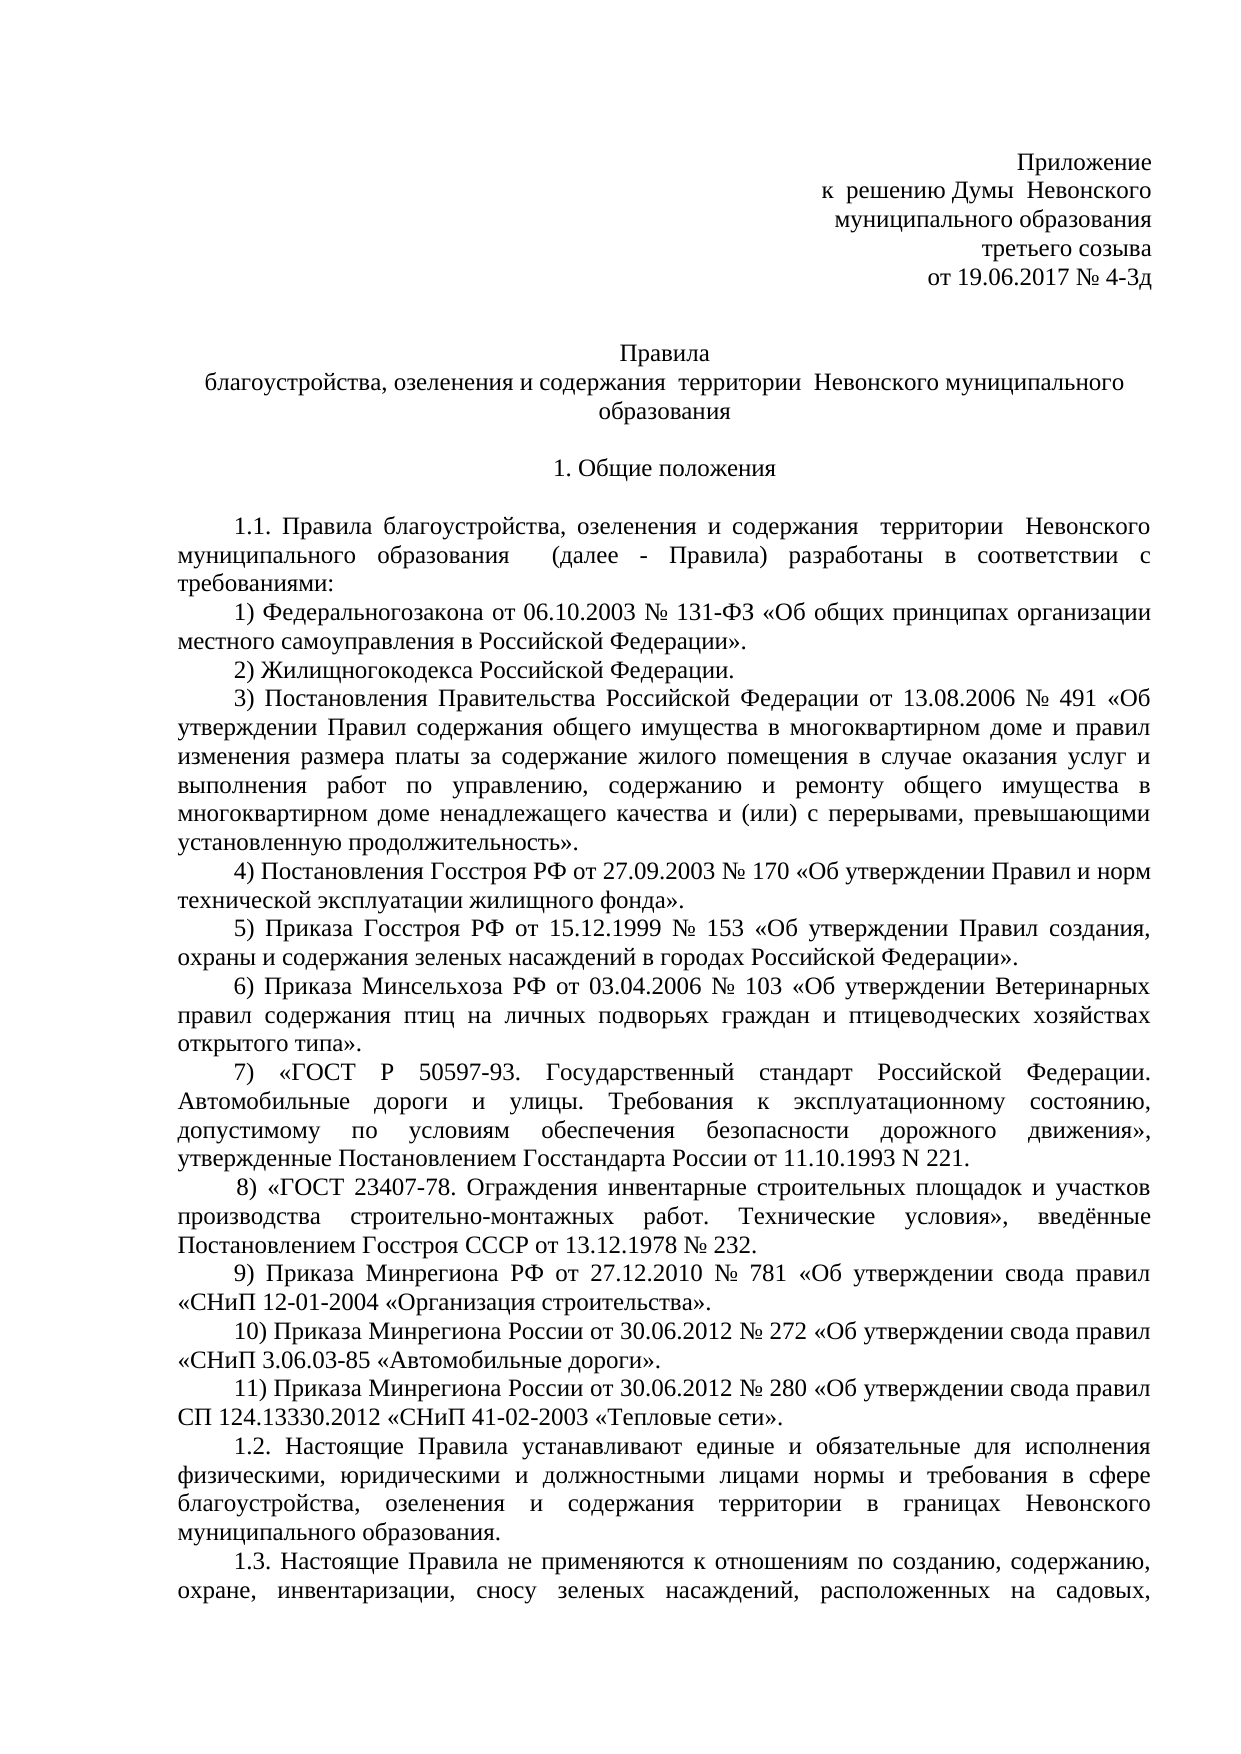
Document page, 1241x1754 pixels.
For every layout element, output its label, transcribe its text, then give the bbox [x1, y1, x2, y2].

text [177, 1546, 1152, 1603]
text 8) «ГОСТ 23407-78. Ограждения инвентарные строительных площадок и участков производства строительно-монтажных работ. Технические условия», введённые Постановлением Госстроя СССР от 13.12.1978 № 232. [177, 1172, 1152, 1258]
text муниципального образования [177, 204, 1152, 233]
text 1) Федеральногозакона от 06.10.2003 № 131-ФЗ «Об общих принципах организации местного самоуправления в Российской Федерации». [177, 597, 1152, 655]
text от 19.06.2017 № 4-3д [177, 262, 1152, 291]
text 1.2. Настоящие Правила устанавливают единые и обязательные для исполнения физическими, юридическими и должностными лицами нормы и требования в сфере благоустройства, озеленения и содержания территории в границах Невонского муниципального образования. [177, 1431, 1152, 1546]
text благоустройства, озеленения и содержания территории Невонского муниципального образования [177, 367, 1152, 425]
text третьего созыва [177, 233, 1152, 262]
text Правила [177, 338, 1152, 367]
text Приложение [177, 147, 1152, 176]
text 5) Приказа Госстроя РФ от 15.12.1999 № 153 «Об утверждении Правил создания, охраны и содержания зеленых насаждений в городах Российской Федерации». [177, 913, 1152, 971]
text 9) Приказа Минрегиона РФ от 27.12.2010 № 781 «Об утверждении свода правил «СНиП 12-01-2004 «Организация строительства». [177, 1258, 1152, 1316]
text 1.1. Правила благоустройства, озеленения и содержания территории Невонского муниципального образования (далее - Правила) разработаны в соответствии с требованиями: [177, 511, 1152, 597]
text 1. Общие положения [177, 453, 1152, 482]
text к решению Думы Невонского [177, 176, 1152, 204]
text 6) Приказа Минсельхоза РФ от 03.04.2006 № 103 «Об утверждении Ветеринарных правил содержания птиц на личных подворьях граждан и птицеводческих хозяйствах открытого типа». [177, 971, 1152, 1057]
text 7) «ГОСТ Р 50597-93. Государственный стандарт Российской Федерации. Автомобильные дороги и улицы. Требования к эксплуатационному состоянию, допустимому по условиям обеспечения безопасности дорожного движения», утвержденные Постановлением Госстандарта России от 11.10.1993 N 221. [177, 1057, 1152, 1172]
text 4) Постановления Госстроя РФ от 27.09.2003 № 170 «Об утверждении Правил и норм технической эксплуатации жилищного фонда». [177, 856, 1152, 913]
text 3) Постановления Правительства Российской Федерации от 13.08.2006 № 491 «Об утверждении Правил содержания общего имущества в многоквартирном доме и правил изменения размера платы за содержание жилого помещения в случае оказания услуг и выполнения работ по управлению, содержанию и ремонту общего имущества в многоквартирном доме ненадлежащего качества и (или) с перерывами, превышающими установленную продолжительность». [177, 683, 1152, 856]
text 11) Приказа Минрегиона России от 30.06.2012 № 280 «Об утверждении свода правил СП 124.13330.2012 «СНиП 41-02-2003 «Тепловые сети». [177, 1373, 1152, 1431]
text 10) Приказа Минрегиона России от 30.06.2012 № 272 «Об утверждении свода правил «СНиП 3.06.03-85 «Автомобильные дороги». [177, 1316, 1152, 1373]
text 2) Жилищногокодекса Российской Федерации. [177, 655, 1152, 683]
